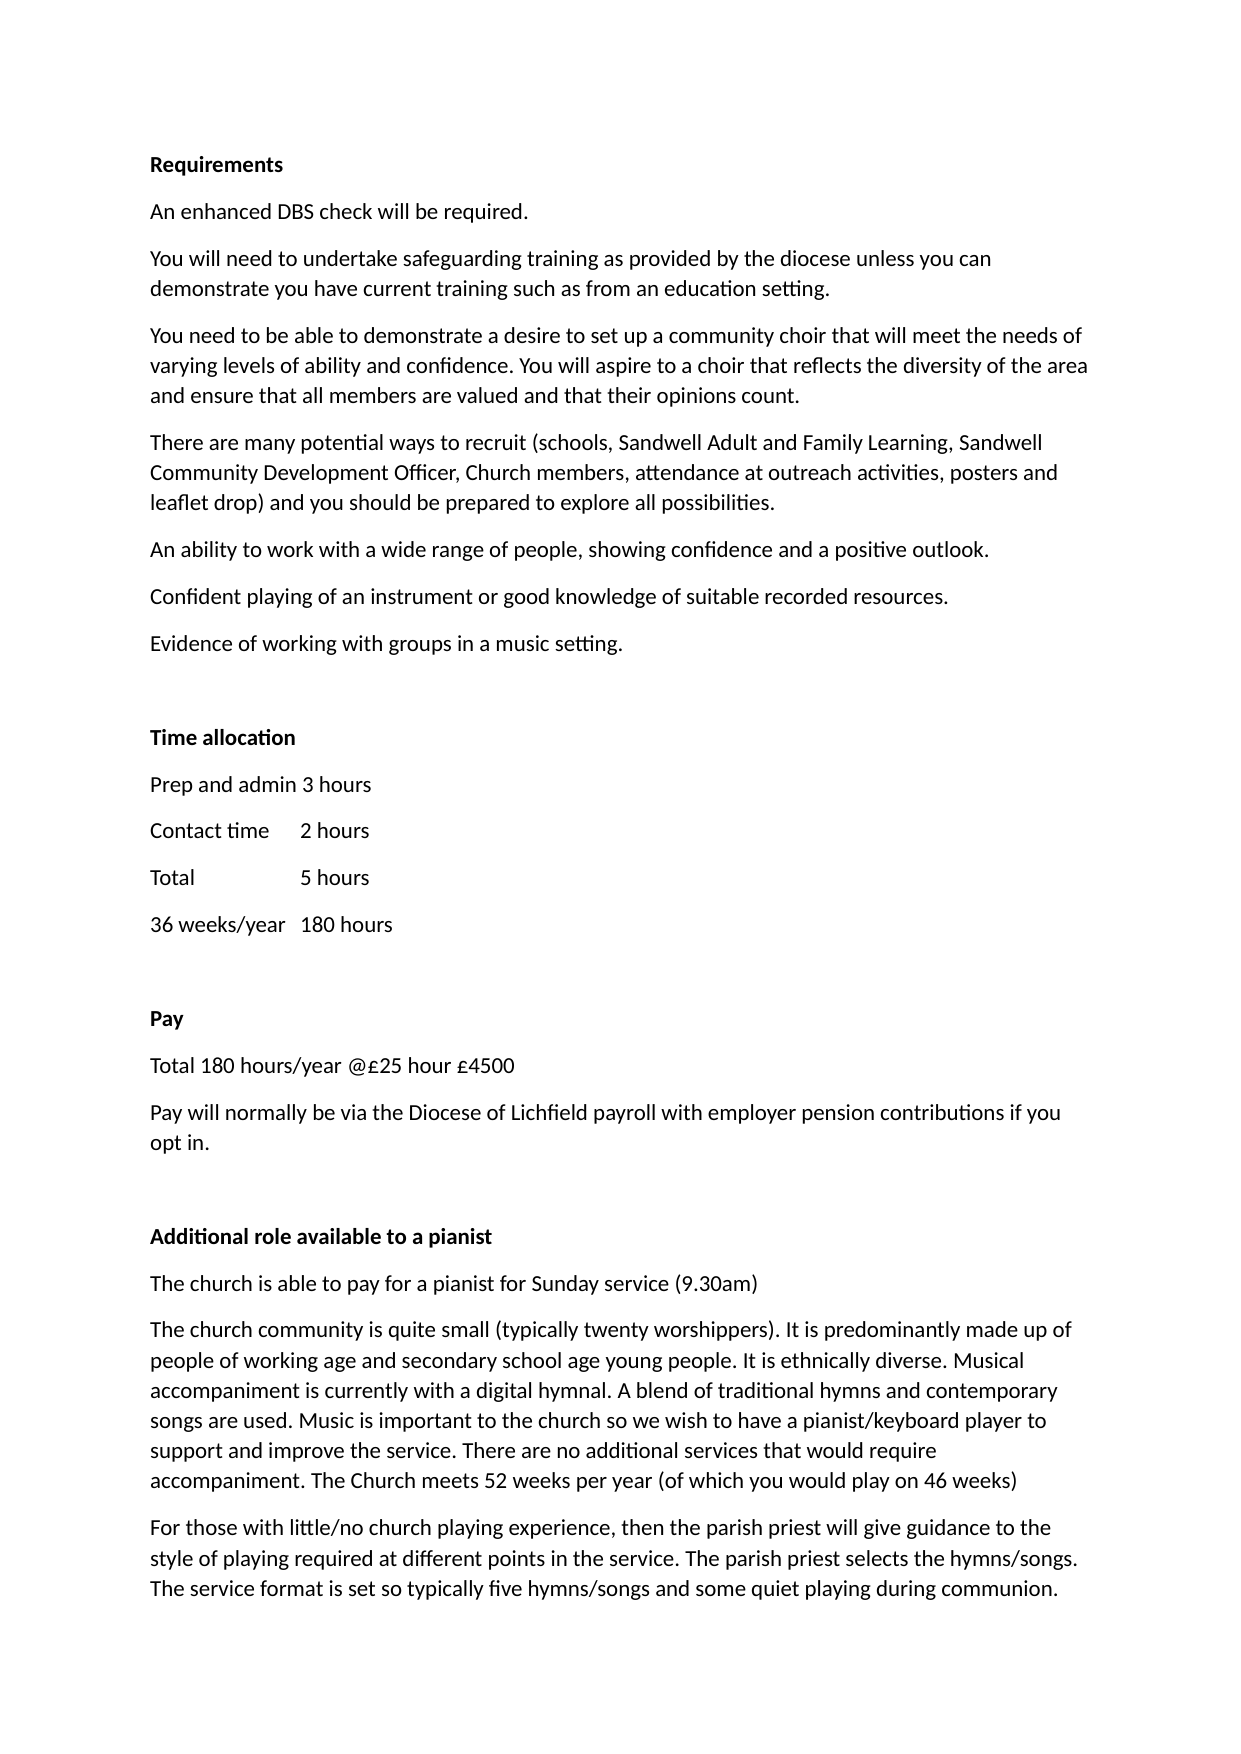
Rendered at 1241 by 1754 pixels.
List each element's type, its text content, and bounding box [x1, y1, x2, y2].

text Time allocation [150, 723, 1090, 751]
text Evidence of working with groups in a music setting. [150, 629, 1090, 657]
text An ability to work with a wide range of people, showing confidence and a positive outlook. [150, 535, 1090, 563]
text Total 5 hours [150, 863, 1090, 892]
text Additional role available to a pianist [150, 1222, 1090, 1250]
text Pay [150, 1004, 1090, 1032]
text An enhanced DBS check will be required. [150, 197, 1090, 225]
text Total 180 hours/year @£25 hour £4500 [150, 1051, 1090, 1079]
text Confident playing of an instrument or good knowledge of suitable recorded resources. [150, 582, 1090, 610]
text You will need to undertake safeguarding training as provided by the diocese unless you can demonstrate you have current training such as from an education setting. [150, 244, 1090, 302]
text 36 weeks/year 180 hours [150, 910, 1090, 938]
text The church is able to pay for a pianist for Sunday service (9.30am) [150, 1269, 1090, 1297]
text The church community is quite small (typically twenty worshippers). It is predominantly made up of people of working age and secondary school age young people. It is ethnically diverse. Musical accompaniment is currently with a digital hymnal. A blend of traditional hymns and contemporary songs are used. Music is important to the church so we wish to have a pianist/keyboard player to support and improve the service. There are no additional services that would require accompaniment. The Church meets 52 weeks per year (of which you would play on 46 weeks) [150, 1316, 1090, 1495]
text Requirements [150, 150, 1090, 178]
text Contact time 2 hours [150, 817, 1090, 845]
text Pay will normally be via the Diocese of Lichfield payroll with employer pension contributions if you opt in. [150, 1098, 1090, 1156]
text You need to be able to demonstrate a desire to set up a community choir that will meet the needs of varying levels of ability and confidence. You will aspire to a choir that reflects the diversity of the area and ensure that all members are valued and that their opinions count. [150, 321, 1090, 409]
text Prep and admin 3 hours [150, 770, 1090, 798]
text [150, 1513, 1090, 1602]
text There are many potential ways to recruit (schools, Sandwell Adult and Family Learning, Sandwell Community Development Officer, Church members, attendance at outreach activities, posters and leaflet drop) and you should be prepared to explore all possibilities. [150, 428, 1090, 517]
